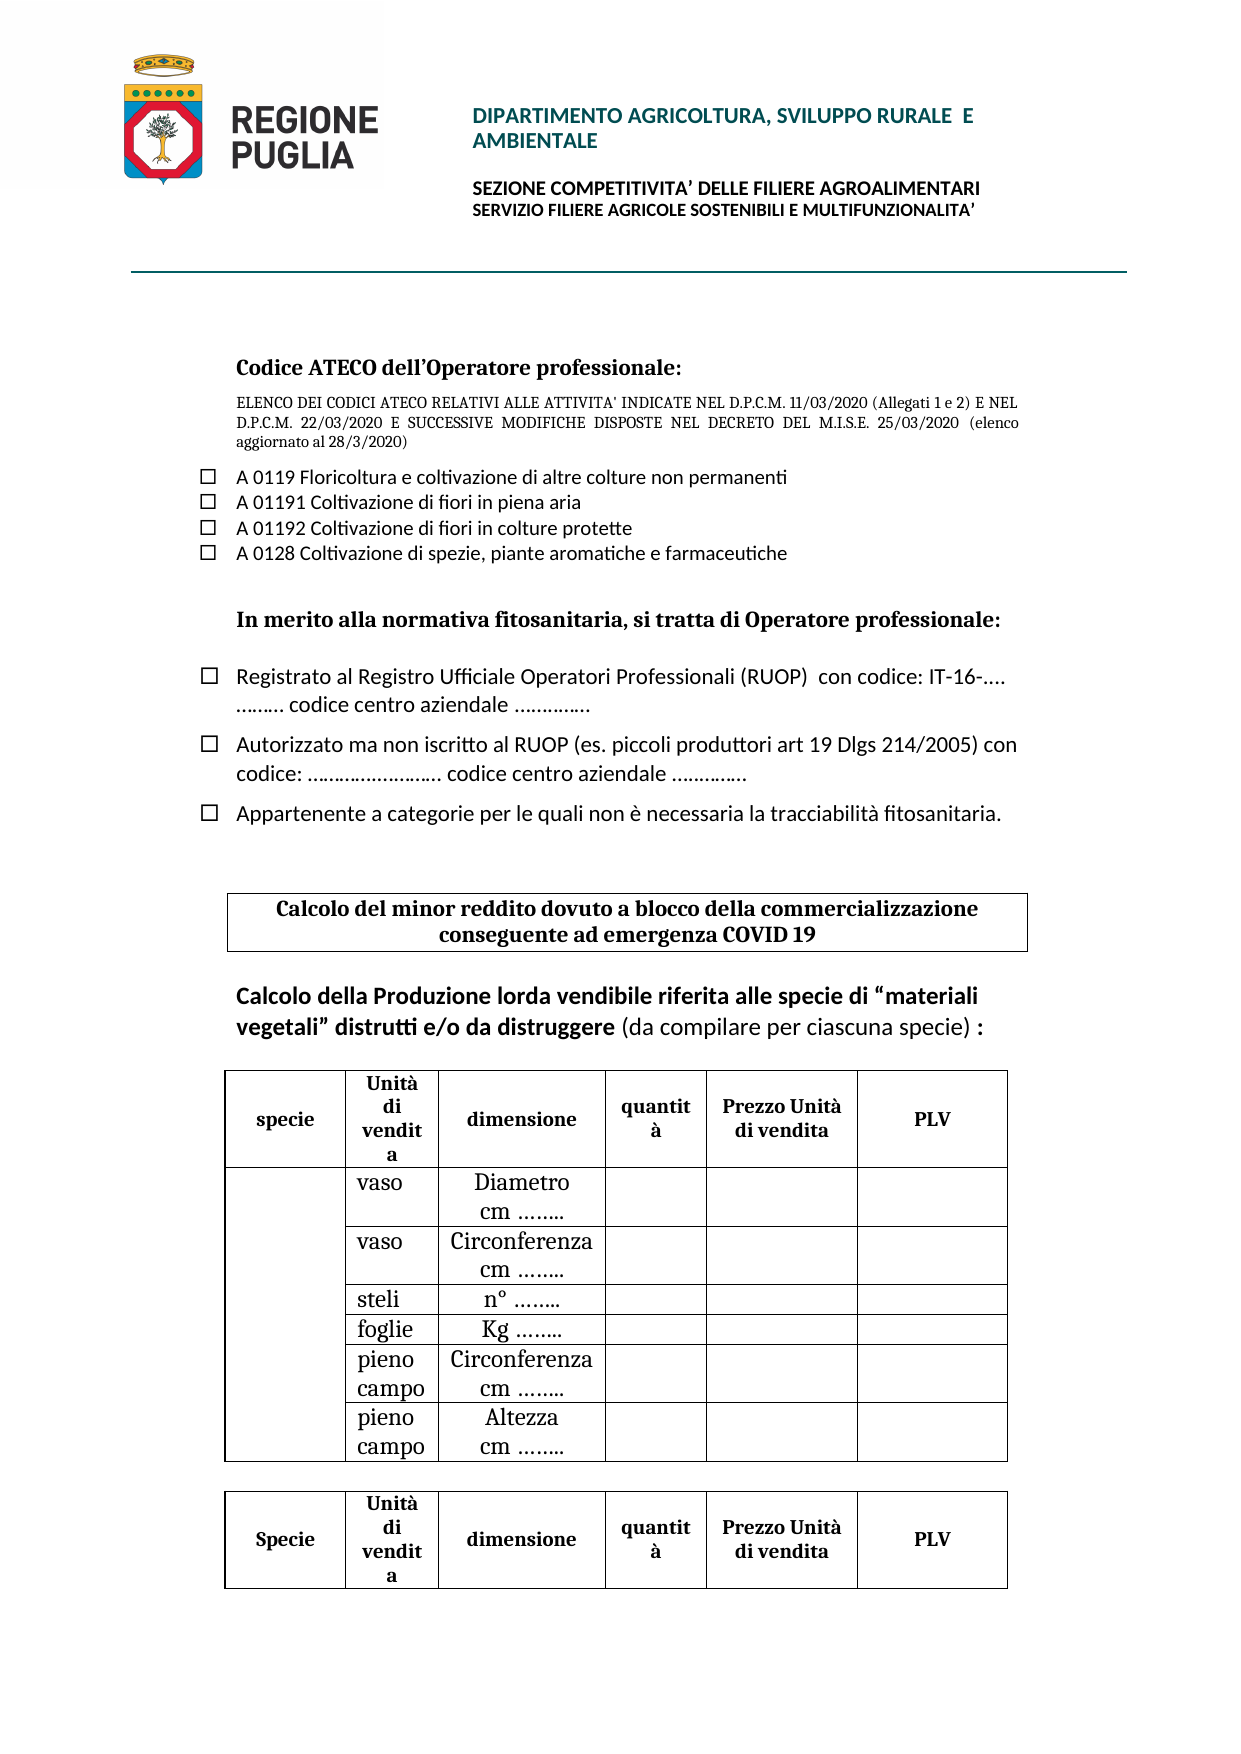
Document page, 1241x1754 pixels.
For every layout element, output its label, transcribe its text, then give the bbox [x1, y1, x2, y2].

table_cell [858, 1315, 1007, 1344]
table_header PLV [858, 1071, 1007, 1167]
table_header Prezzo Unità di vendita [707, 1071, 857, 1167]
list Appartenente a categorie per le quali non è necessaria la tracciabilità fitosanitaria. [199, 799, 1019, 827]
table_cell [606, 1168, 706, 1226]
text Calcolo della Produzione lorda vendibile riferita alle specie di “materiali vegetali” distrutti e/o da distruggere (da compilare per ciascuna specie) : [236, 980, 1019, 1041]
list Registrato al Registro Ufficiale Operatori Professionali (RUOP) con codice: IT-16-....……… codice centro aziendale ...…..…… [199, 662, 1019, 718]
table_cell vaso [346, 1168, 438, 1226]
list Autorizzato ma non iscritto al RUOP (es. piccoli produttori art 19 Dlgs 214/2005) con codice: …………....……… codice centro aziendale …..……… [199, 731, 1019, 787]
list A 01191 Coltivazione di fiori in piena aria [199, 489, 1019, 515]
table_cell foglie [346, 1315, 438, 1344]
list A 0128 Coltivazione di spezie, piante aromatiche e farmaceutiche [199, 540, 1019, 566]
table_header Unità di vendita [346, 1071, 438, 1167]
table_cell [707, 1315, 857, 1344]
table_cell [858, 1227, 1007, 1284]
table_cell [707, 1403, 857, 1461]
table_cell pieno campo [346, 1345, 438, 1402]
text In merito alla normativa fitosanitaria, si tratta di Operatore professionale: [236, 607, 1019, 633]
table_cell vaso [346, 1227, 438, 1284]
table_cell [606, 1227, 706, 1284]
table_cell [606, 1285, 706, 1314]
list A 01192 Coltivazione di fiori in colture protette [199, 515, 1019, 540]
table_cell [858, 1345, 1007, 1402]
table_header quantità [606, 1071, 706, 1167]
table_cell [858, 1285, 1007, 1314]
table_cell [226, 1168, 345, 1461]
table_cell [707, 1345, 857, 1402]
table_cell pieno campo [346, 1403, 438, 1461]
table_cell Circonferenza cm …….. [439, 1227, 605, 1284]
text Calcolo del minor reddito dovuto a blocco della commercializzazione conseguente ad emergenza COVID 19 [228, 894, 1027, 951]
table_cell [606, 1315, 706, 1344]
table_cell [858, 1403, 1007, 1461]
table_cell Circonferenza cm …….. [439, 1345, 605, 1402]
table_header quantità [606, 1492, 706, 1587]
table_header dimensione [439, 1071, 605, 1167]
table_cell steli [346, 1285, 438, 1314]
text Codice ATECO dell’Operatore professionale: [236, 354, 1019, 381]
table_header Unità di vendita [346, 1492, 438, 1587]
table_header dimensione [439, 1492, 605, 1587]
table_cell [606, 1345, 706, 1402]
table_cell [707, 1285, 857, 1314]
table_cell Kg …….. [439, 1315, 605, 1344]
text ELENCO DEI CODICI ATECO RELATIVI ALLE ATTIVITA' INDICATE NEL D.P.C.M. 11/03/2020 (Allegati 1 e 2) E NEL D.P.C.M. 22/03/2020 E SUCCESSIVE MODIFICHE DISPOSTE NEL DECRETO DEL M.I.S.E. 25/03/2020 (elenco aggiornato al 28/3/2020) [236, 394, 1019, 451]
table_header PLV [858, 1492, 1007, 1587]
list A 0119 Floricoltura e coltivazione di altre colture non permanenti [199, 464, 1019, 489]
table_header specie [226, 1071, 345, 1167]
picture [0, 0, 384, 192]
table_header Prezzo Unità di vendita [707, 1492, 857, 1587]
table_cell n° …….. [439, 1285, 605, 1314]
table_header Specie [226, 1492, 345, 1587]
table_cell [707, 1227, 857, 1284]
table_cell [858, 1168, 1007, 1226]
table_cell [707, 1168, 857, 1226]
table_cell Diametro cm …….. [439, 1168, 605, 1226]
table_cell [606, 1403, 706, 1461]
table_cell Altezza cm …….. [439, 1403, 605, 1461]
